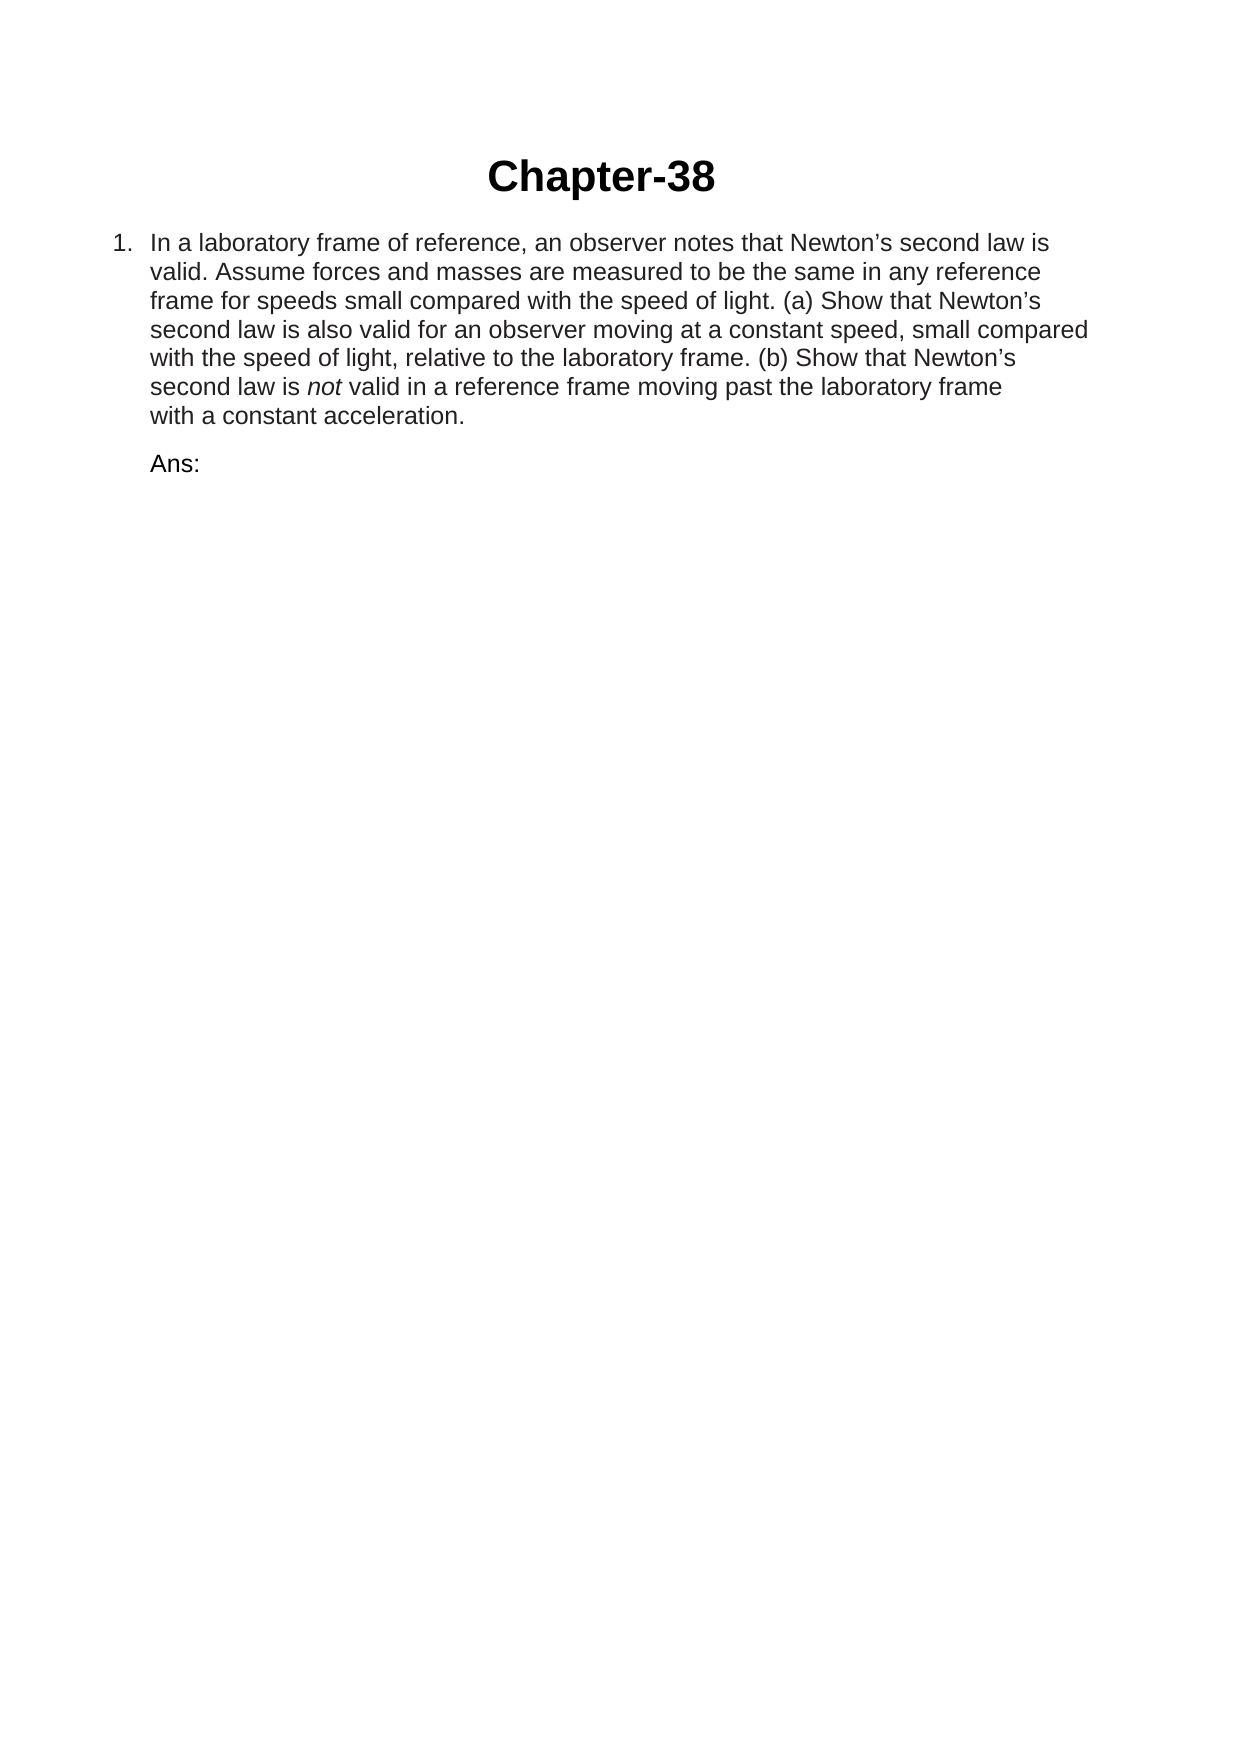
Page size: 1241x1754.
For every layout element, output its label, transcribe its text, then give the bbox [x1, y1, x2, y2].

list In a laboratory frame of reference, an observer notes that Newton’s second law is valid. Assume forces and masses are measured to be the same in any reference frame for speeds small compared with the speed of light. (a) Show that Newton’s [112, 228, 1090, 314]
text with a constant acceleration. [150, 401, 1090, 429]
text Chapter-38 [112, 150, 1090, 200]
text Ans: [150, 448, 1090, 477]
text second law is also valid for an observer moving at a constant speed, small compared with the speed of light, relative to the laboratory frame. (b) Show that Newton’s second law is not valid in a reference frame moving past the laboratory frame [150, 314, 1090, 401]
